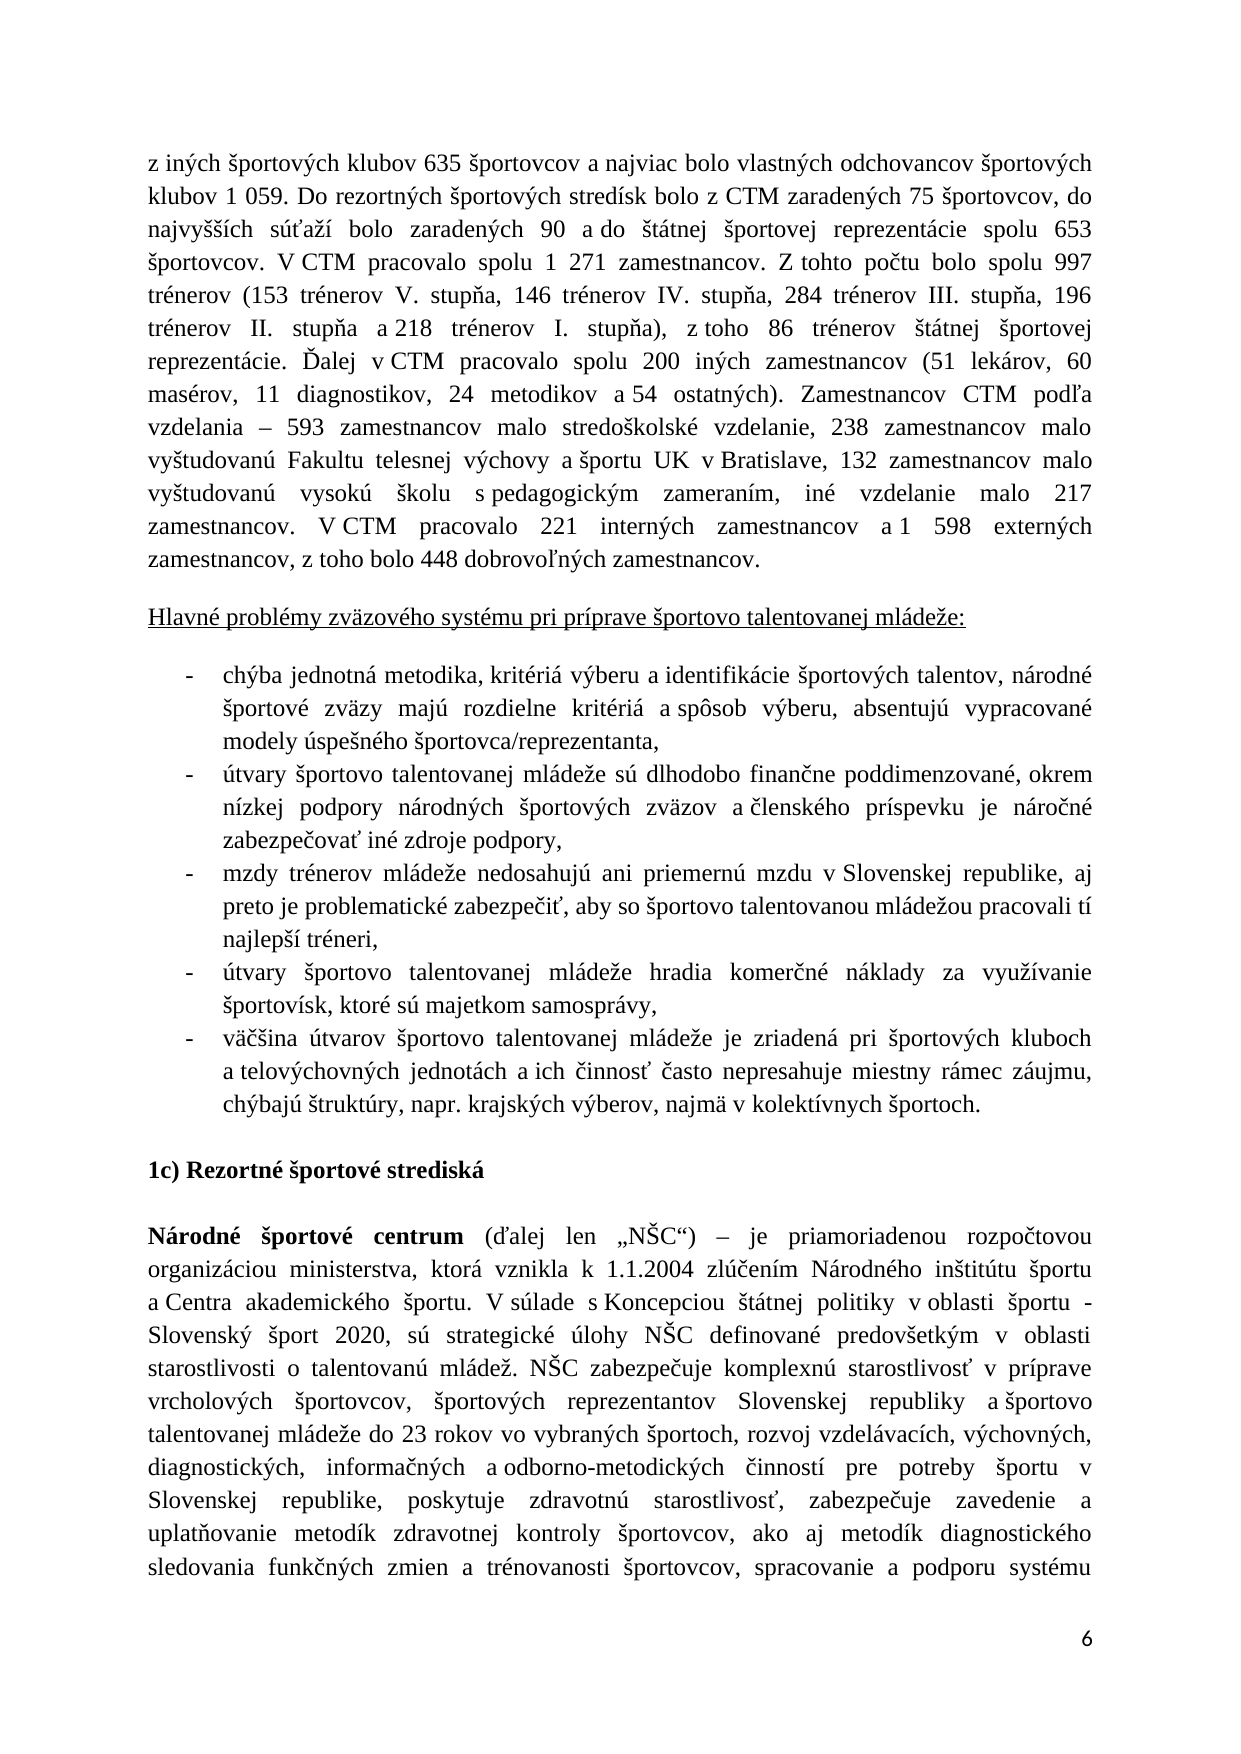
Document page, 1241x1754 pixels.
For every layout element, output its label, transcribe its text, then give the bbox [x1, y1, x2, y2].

list 1c) Rezortné športové strediská [148, 1155, 1092, 1184]
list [148, 1221, 1092, 1580]
list chýba jednotná metodika, kritériá výberu a identifikácie športových talentov, národné športové zväzy majú rozdielne kritériá a spôsob výberu, absentujú vypracované modely úspešného športovca/reprezentanta, [185, 660, 1092, 755]
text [148, 148, 1092, 573]
list útvary športovo talentovanej mládeže hradia komerčné náklady za využívanie športovísk, ktoré sú majetkom samosprávy, [185, 957, 1092, 1019]
list mzdy trénerov mládeže nedosahujú ani priemernú mzdu v Slovenskej republike, aj preto je problematické zabezpečiť, aby so športovo talentovanou mládežou pracovali tí najlepší tréneri, [185, 858, 1092, 953]
text Hlavné problémy zväzového systému pri príprave športovo talentovanej mládeže: [148, 602, 1092, 631]
list útvary športovo talentovanej mládeže sú dlhodobo finančne poddimenzované, okrem nízkej podpory národných športových zväzov a členského príspevku je náročné zabezpečovať iné zdroje podpory, [185, 759, 1092, 854]
list väčšina útvarov športovo talentovanej mládeže je zriadená pri športových kluboch a telovýchovných jednotách a ich činnosť často nepresahuje miestny rámec záujmu, chýbajú štruktúry, napr. krajských výberov, najmä v kolektívnych športoch. [185, 1023, 1092, 1118]
